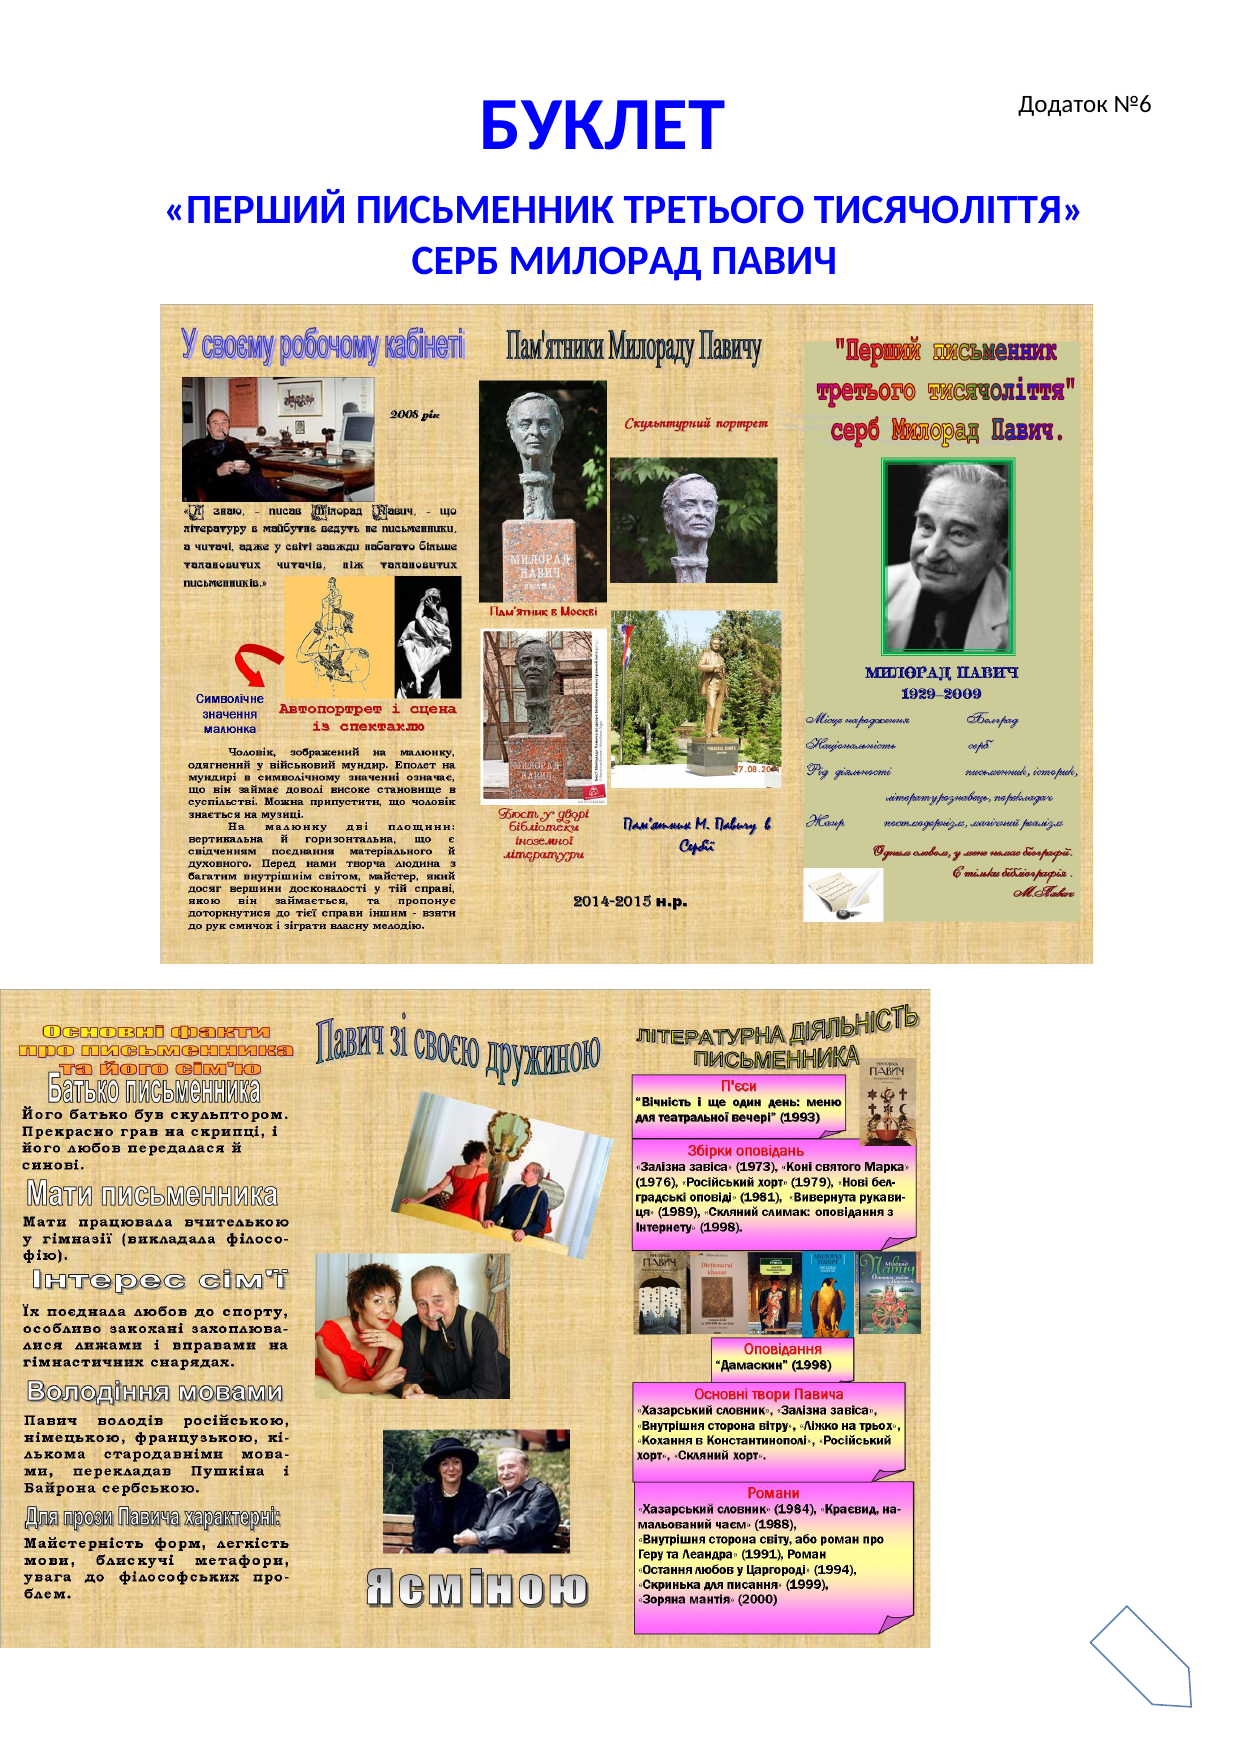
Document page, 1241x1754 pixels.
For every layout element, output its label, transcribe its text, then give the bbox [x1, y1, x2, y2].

text Додаток №6 [118, 89, 1152, 119]
picture [0, 989, 931, 1648]
picture [160, 304, 1094, 964]
